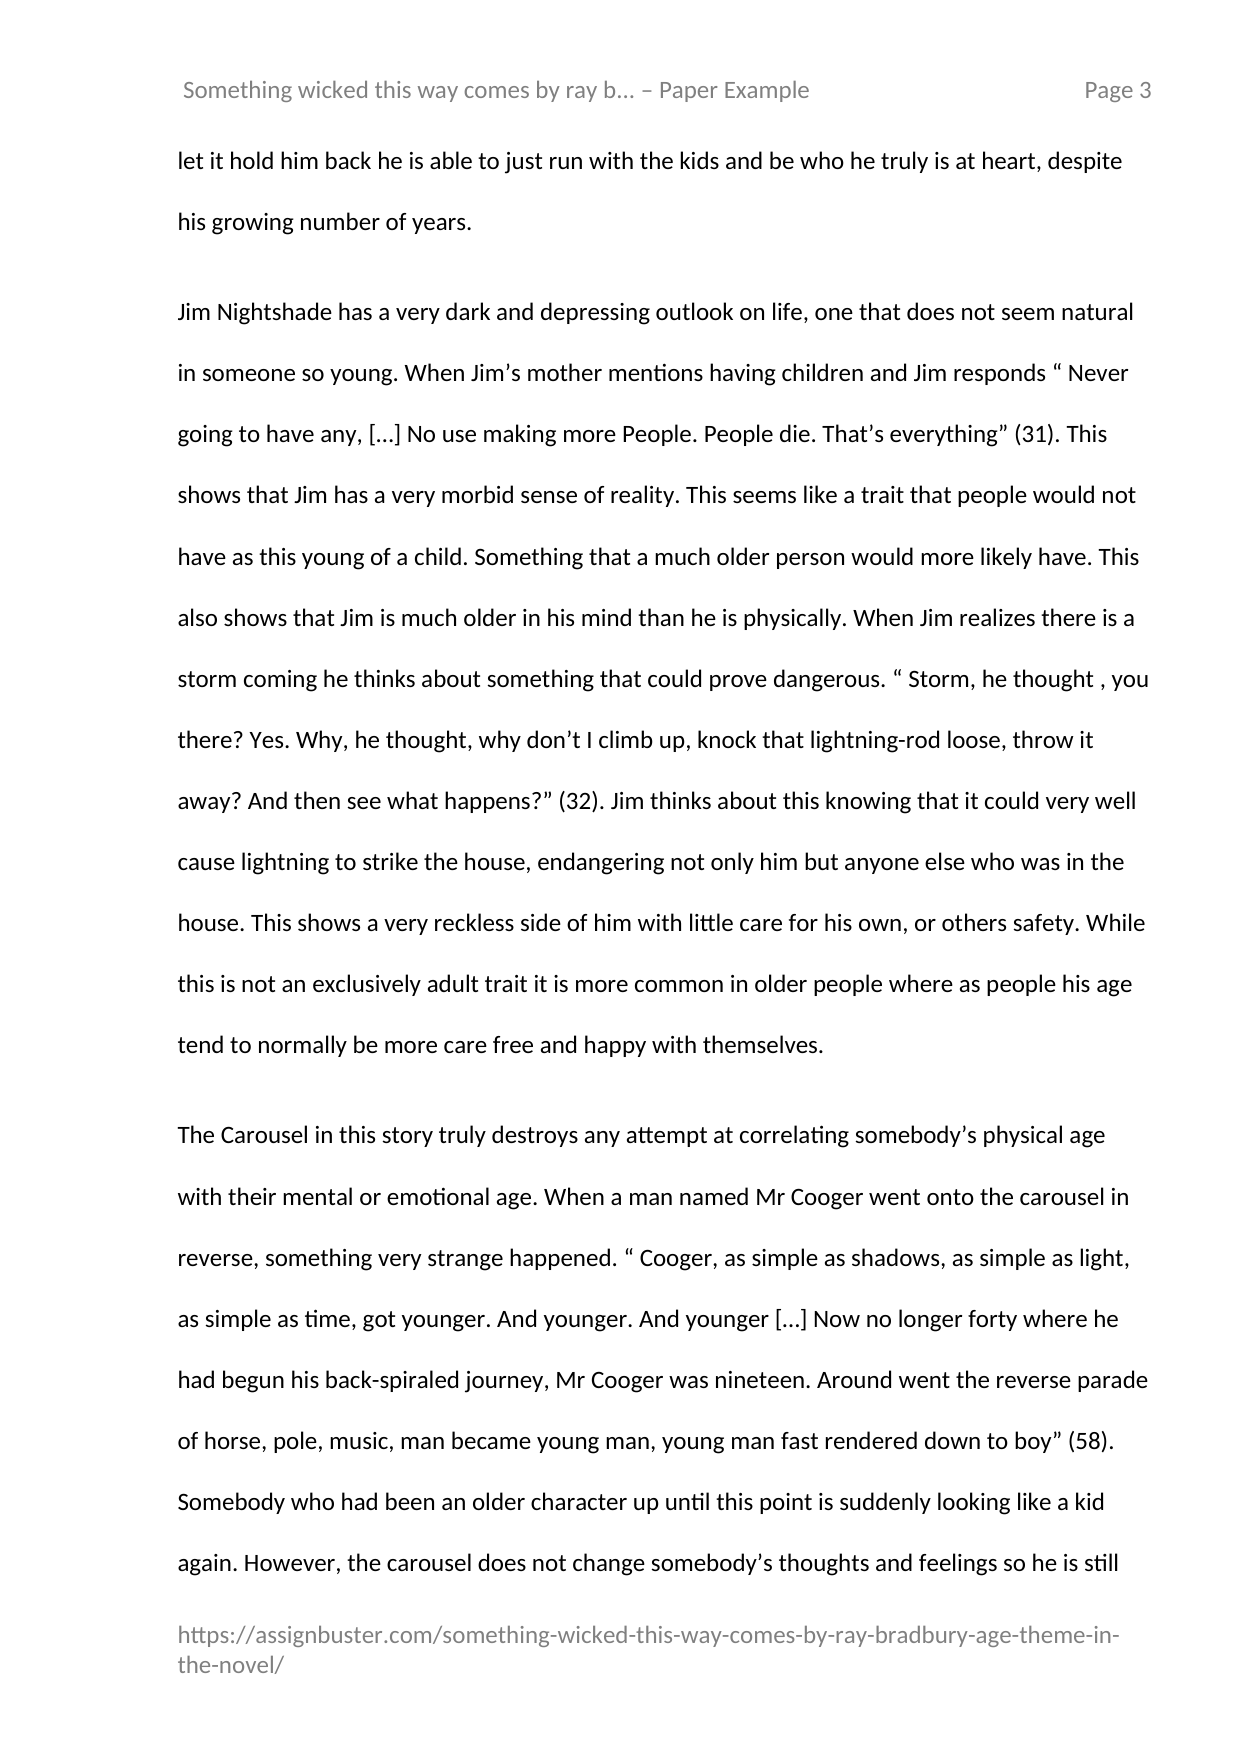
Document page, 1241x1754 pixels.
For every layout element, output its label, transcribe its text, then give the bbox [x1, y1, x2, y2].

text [177, 145, 1152, 237]
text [177, 1119, 1152, 1577]
text Jim Nightshade has a very dark and depressing outlook on life, one that does not seem natural in someone so young. When Jim’s mother mentions having children and Jim responds “ Never going to have any, […] No use making more People. People die. That’s everything” (31). This shows that Jim has a very morbid sense of reality. This seems like a trait that people would not have as this young of a child. Something that a much older person would more likely have. This also shows that Jim is much older in his mind than he is physically. When Jim realizes there is a storm coming he thinks about something that could prove dangerous. “ Storm, he thought , you there? Yes. Why, he thought, why don’t I climb up, knock that lightning-rod loose, throw it away? And then see what happens?” (32). Jim thinks about this knowing that it could very well cause lightning to strike the house, endangering not only him but anyone else who was in the house. This shows a very reckless side of him with little care for his own, or others safety. While this is not an exclusively adult trait it is more common in older people where as people his age tend to normally be more care free and happy with themselves. [177, 297, 1152, 1059]
